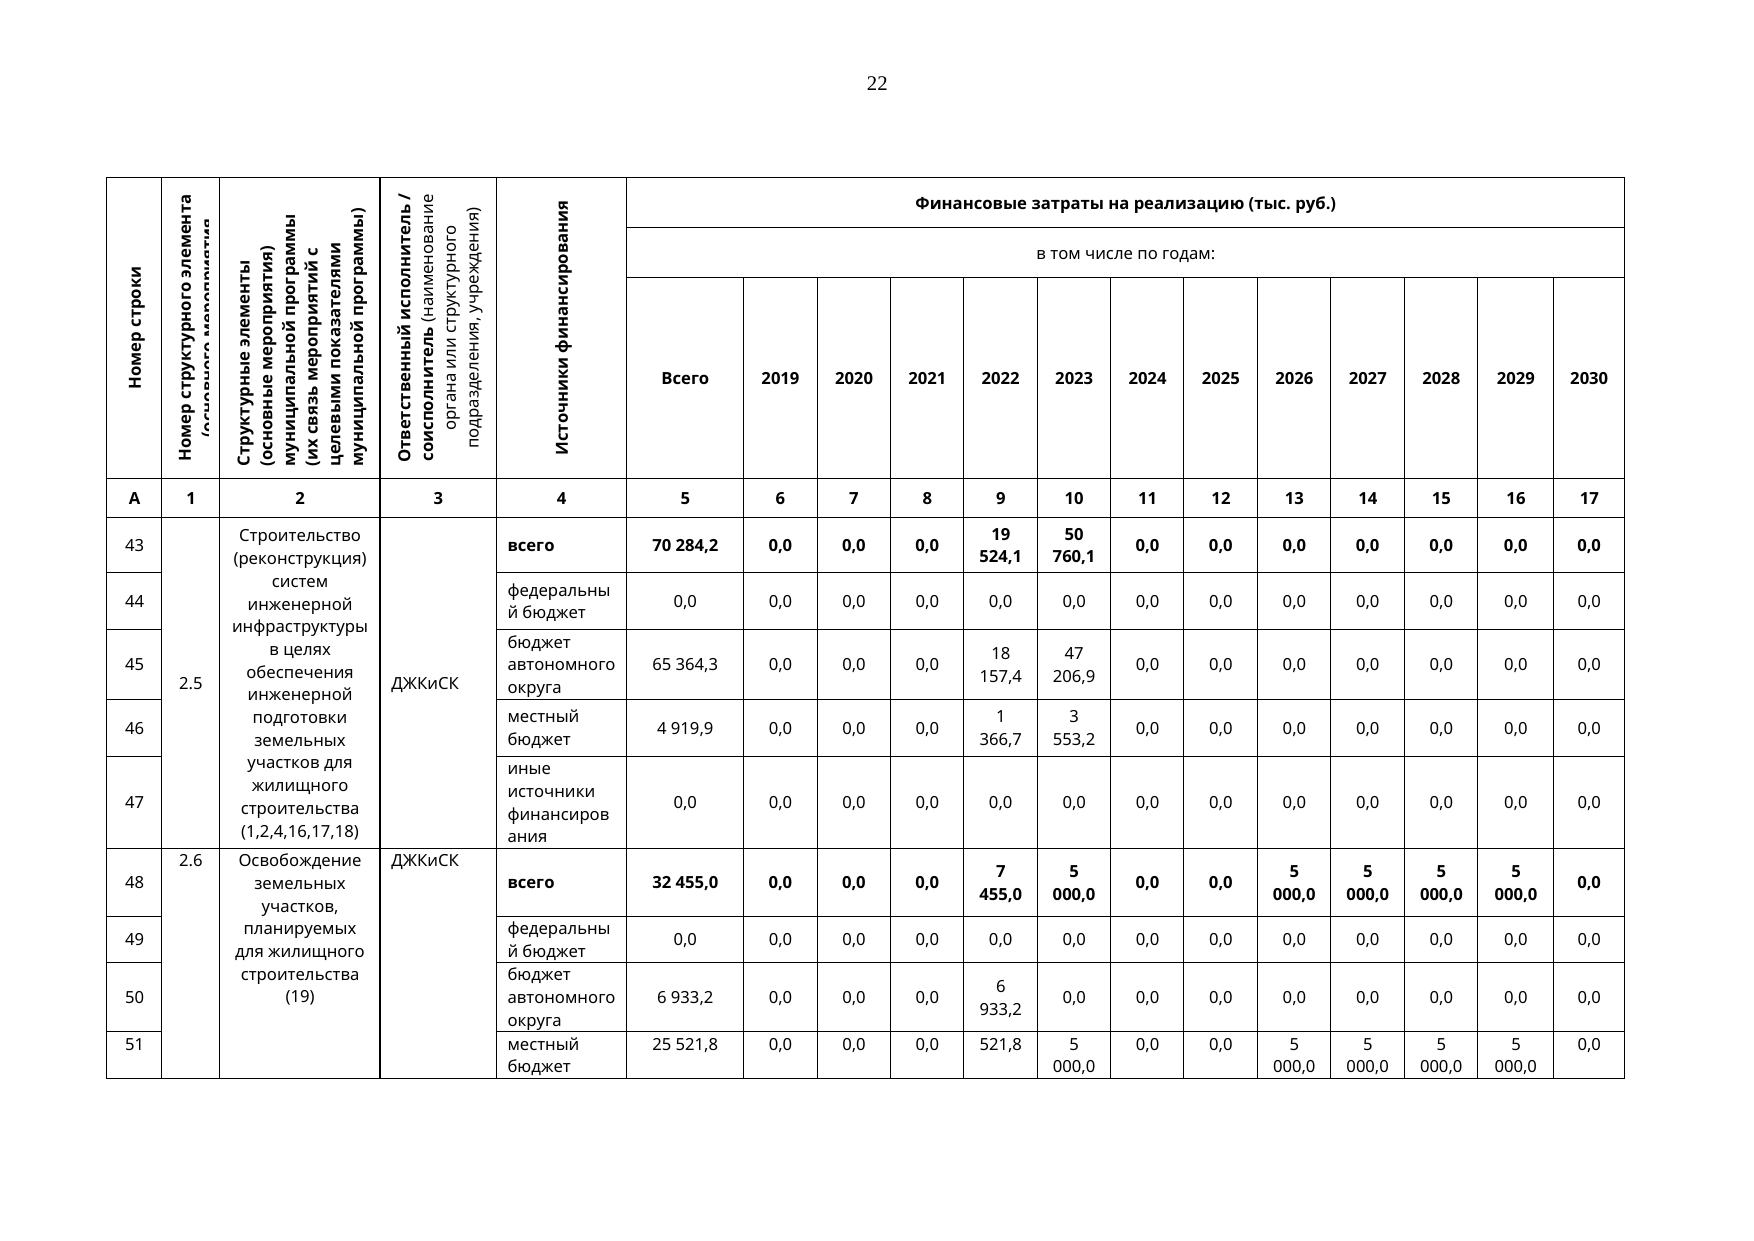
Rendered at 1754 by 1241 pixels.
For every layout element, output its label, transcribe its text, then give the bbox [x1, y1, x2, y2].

table_cell 0,0 [1554, 700, 1624, 756]
table_cell 0,0 [1184, 963, 1257, 1031]
table_cell 0,0 [818, 757, 890, 848]
table_cell 0,0 [891, 573, 963, 629]
table_cell 0,0 [818, 630, 890, 698]
table_header Номер структурного элемента (основного мероприятия [162, 178, 219, 478]
table_cell 7 [818, 479, 890, 517]
table_cell 47 206,9 [1038, 630, 1110, 698]
table_cell 5 000,0 [1478, 849, 1553, 916]
table_cell 0,0 [1111, 849, 1183, 916]
table_cell 0,0 [1478, 573, 1553, 629]
table_cell 0,0 [627, 917, 743, 962]
table_cell 47 [107, 757, 161, 848]
table_cell 5 000,0 [1331, 849, 1404, 916]
table_cell 0,0 [1184, 518, 1257, 572]
table_cell 0,0 [818, 573, 890, 629]
table_cell 0,0 [1331, 700, 1404, 756]
table_cell 17 [1554, 479, 1624, 517]
table_cell 0,0 [1111, 1032, 1183, 1078]
table_cell 0,0 [1038, 963, 1110, 1031]
table_cell 0,0 [744, 700, 817, 756]
table_cell 2024 [1111, 278, 1183, 478]
table_cell 2026 [1258, 278, 1330, 478]
table_cell 2025 [1184, 278, 1257, 478]
table_cell местный бюджет [497, 1032, 626, 1078]
table_cell ДЖКиСК [381, 518, 496, 848]
table_cell 2029 [1478, 278, 1553, 478]
table_cell 3 [381, 479, 496, 517]
table_cell 0,0 [1554, 1032, 1624, 1078]
table_cell 4 [497, 479, 626, 517]
table_cell 1 [162, 479, 219, 517]
table_cell 0,0 [891, 849, 963, 916]
table_cell 0,0 [1184, 757, 1257, 848]
table_cell 0,0 [1038, 573, 1110, 629]
table_cell 50 [107, 963, 161, 1031]
table_cell 44 [107, 573, 161, 629]
table_cell 50 760,1 [1038, 518, 1110, 572]
table_cell 0,0 [1554, 757, 1624, 848]
table_cell 0,0 [891, 1032, 963, 1078]
table_cell 15 [1405, 479, 1477, 517]
table_cell федеральный бюджет [497, 917, 626, 962]
table_cell 0,0 [1111, 630, 1183, 698]
table_cell 0,0 [891, 963, 963, 1031]
table_cell 5 000,0 [1038, 1032, 1110, 1078]
table_cell 0,0 [1405, 518, 1477, 572]
table_cell 0,0 [1184, 573, 1257, 629]
table_cell 0,0 [1258, 630, 1330, 698]
table_header Номер строки [107, 178, 161, 478]
table_cell 5 000,0 [1258, 849, 1330, 916]
table_cell 10 [1038, 479, 1110, 517]
table_cell 0,0 [1331, 757, 1404, 848]
table_cell 0,0 [818, 963, 890, 1031]
table_cell бюджет автономного округа [497, 630, 626, 698]
table_cell 16 [1478, 479, 1553, 517]
table_cell 0,0 [891, 917, 963, 962]
table_cell 0,0 [1111, 963, 1183, 1031]
table_cell 0,0 [744, 630, 817, 698]
table_cell 25 521,8 [627, 1032, 743, 1078]
table_cell 0,0 [964, 917, 1037, 962]
table_cell 0,0 [1184, 700, 1257, 756]
table_cell 0,0 [891, 700, 963, 756]
table_cell 0,0 [1554, 963, 1624, 1031]
table_cell 7 455,0 [964, 849, 1037, 916]
table_cell 0,0 [1478, 700, 1553, 756]
table_cell 0,0 [818, 849, 890, 916]
table_cell 0,0 [1331, 518, 1404, 572]
table_cell 0,0 [1184, 917, 1257, 962]
table_cell 0,0 [1554, 849, 1624, 916]
table_cell 0,0 [1331, 573, 1404, 629]
table_header Финансовые затраты на реализацию (тыс. руб.) [627, 178, 1624, 227]
table_cell 2019 [744, 278, 817, 478]
table_cell 0,0 [744, 849, 817, 916]
table_cell 0,0 [1554, 573, 1624, 629]
table_cell 3 553,2 [1038, 700, 1110, 756]
table_cell 0,0 [1478, 630, 1553, 698]
table_cell 0,0 [818, 700, 890, 756]
table_cell 65 364,3 [627, 630, 743, 698]
table_cell 0,0 [1038, 757, 1110, 848]
table_cell 0,0 [1554, 630, 1624, 698]
table_cell 0,0 [1184, 1032, 1257, 1078]
table_cell 0,0 [1258, 963, 1330, 1031]
table_cell 5 000,0 [1331, 1032, 1404, 1078]
table_cell Освобождение земельных участков, планируемых для жилищного строительства (19) [220, 849, 379, 1078]
table_cell 51 [107, 1032, 161, 1078]
table_cell 2023 [1038, 278, 1110, 478]
table_cell 5 000,0 [1038, 849, 1110, 916]
table_cell 0,0 [627, 573, 743, 629]
table_cell 19 524,1 [964, 518, 1037, 572]
table_cell 48 [107, 849, 161, 916]
table_cell 32 455,0 [627, 849, 743, 916]
table_cell 0,0 [744, 518, 817, 572]
table_cell 0,0 [891, 757, 963, 848]
table_cell 0,0 [744, 573, 817, 629]
table_cell 12 [1184, 479, 1257, 517]
table_cell 6 933,2 [627, 963, 743, 1031]
table_cell 8 [891, 479, 963, 517]
table_cell 0,0 [1111, 917, 1183, 962]
table_cell 1 366,7 [964, 700, 1037, 756]
table_cell Строительство (реконструкция) систем инженерной инфраструктуры в целях обеспечения инженерной подготовки земельных участков для жилищного строительства (1,2,4,16,17,18) [220, 518, 379, 848]
table_cell 0,0 [744, 1032, 817, 1078]
table_cell 46 [107, 700, 161, 756]
table_cell 2020 [818, 278, 890, 478]
table_cell 0,0 [1258, 518, 1330, 572]
table_cell 0,0 [627, 757, 743, 848]
table_cell 5 000,0 [1478, 1032, 1553, 1078]
table_cell 5 [627, 479, 743, 517]
table_cell 2028 [1405, 278, 1477, 478]
table_cell 0,0 [1184, 630, 1257, 698]
table_cell 0,0 [744, 917, 817, 962]
table_cell 43 [107, 518, 161, 572]
table_cell 0,0 [1554, 518, 1624, 572]
table_header Ответственный исполнитель / соисполнитель (наименование органа или структурного подразделения, учреждения) [381, 178, 496, 478]
table_cell бюджет автономного округа [497, 963, 626, 1031]
table_cell 0,0 [1038, 917, 1110, 962]
table_cell в том числе по годам: [627, 228, 1624, 277]
table_cell 2030 [1554, 278, 1624, 478]
table_cell Всего [627, 278, 743, 478]
table_cell 0,0 [1111, 700, 1183, 756]
table_cell 0,0 [964, 757, 1037, 848]
table_cell 0,0 [1478, 917, 1553, 962]
table_cell 18 157,4 [964, 630, 1037, 698]
table_cell 0,0 [1111, 757, 1183, 848]
table_cell 0,0 [1331, 963, 1404, 1031]
table_cell 0,0 [1405, 573, 1477, 629]
table_cell иные источники финансирования [497, 757, 626, 848]
table_cell 0,0 [818, 1032, 890, 1078]
table_cell 0,0 [744, 757, 817, 848]
table_cell ДЖКиСК [381, 849, 496, 1078]
table_cell всего [497, 518, 626, 572]
table_cell 6 [744, 479, 817, 517]
table_header Структурные элементы (основные мероприятия) муниципальной программы (их связь мероприятий с целевыми показателями муниципальной программы) [220, 178, 379, 478]
table_cell 49 [107, 917, 161, 962]
table_cell 0,0 [1184, 849, 1257, 916]
table_cell 2022 [964, 278, 1037, 478]
table_cell 2021 [891, 278, 963, 478]
table_cell 0,0 [1331, 630, 1404, 698]
table_cell 2.6 [162, 849, 219, 1078]
table_cell 0,0 [1405, 757, 1477, 848]
table_cell 5 000,0 [1405, 849, 1477, 916]
table_cell 45 [107, 630, 161, 698]
table_cell 0,0 [1405, 700, 1477, 756]
table_cell 5 000,0 [1258, 1032, 1330, 1078]
table_cell 4 919,9 [627, 700, 743, 756]
table_cell 2027 [1331, 278, 1404, 478]
table_cell 13 [1258, 479, 1330, 517]
table_cell А [107, 479, 161, 517]
table_cell 0,0 [818, 518, 890, 572]
table_cell 0,0 [818, 917, 890, 962]
table_cell 0,0 [1554, 917, 1624, 962]
table_cell 9 [964, 479, 1037, 517]
table_cell 2 [220, 479, 379, 517]
table_cell 0,0 [1478, 963, 1553, 1031]
table_cell 0,0 [1111, 573, 1183, 629]
table_cell 5 000,0 [1405, 1032, 1477, 1078]
table_cell 0,0 [1405, 917, 1477, 962]
table_header Источники финансирования [497, 178, 626, 478]
table_cell 0,0 [1478, 757, 1553, 848]
table_cell 0,0 [1258, 700, 1330, 756]
table_cell 0,0 [1405, 630, 1477, 698]
table_cell 0,0 [1331, 917, 1404, 962]
table_cell всего [497, 849, 626, 916]
table_cell 521,8 [964, 1032, 1037, 1078]
table_cell 0,0 [744, 963, 817, 1031]
table_cell 2.5 [162, 518, 219, 848]
table_cell 0,0 [891, 630, 963, 698]
table_cell 0,0 [1258, 573, 1330, 629]
table_cell 11 [1111, 479, 1183, 517]
table_cell 70 284,2 [627, 518, 743, 572]
table_cell 6 933,2 [964, 963, 1037, 1031]
table_cell 0,0 [1405, 963, 1477, 1031]
table_cell федеральный бюджет [497, 573, 626, 629]
table_cell 0,0 [891, 518, 963, 572]
table_cell 0,0 [1258, 757, 1330, 848]
table_cell 14 [1331, 479, 1404, 517]
table_cell 0,0 [1111, 518, 1183, 572]
table_cell 0,0 [964, 573, 1037, 629]
table_cell 0,0 [1258, 917, 1330, 962]
table_cell местный бюджет [497, 700, 626, 756]
table_cell 0,0 [1478, 518, 1553, 572]
